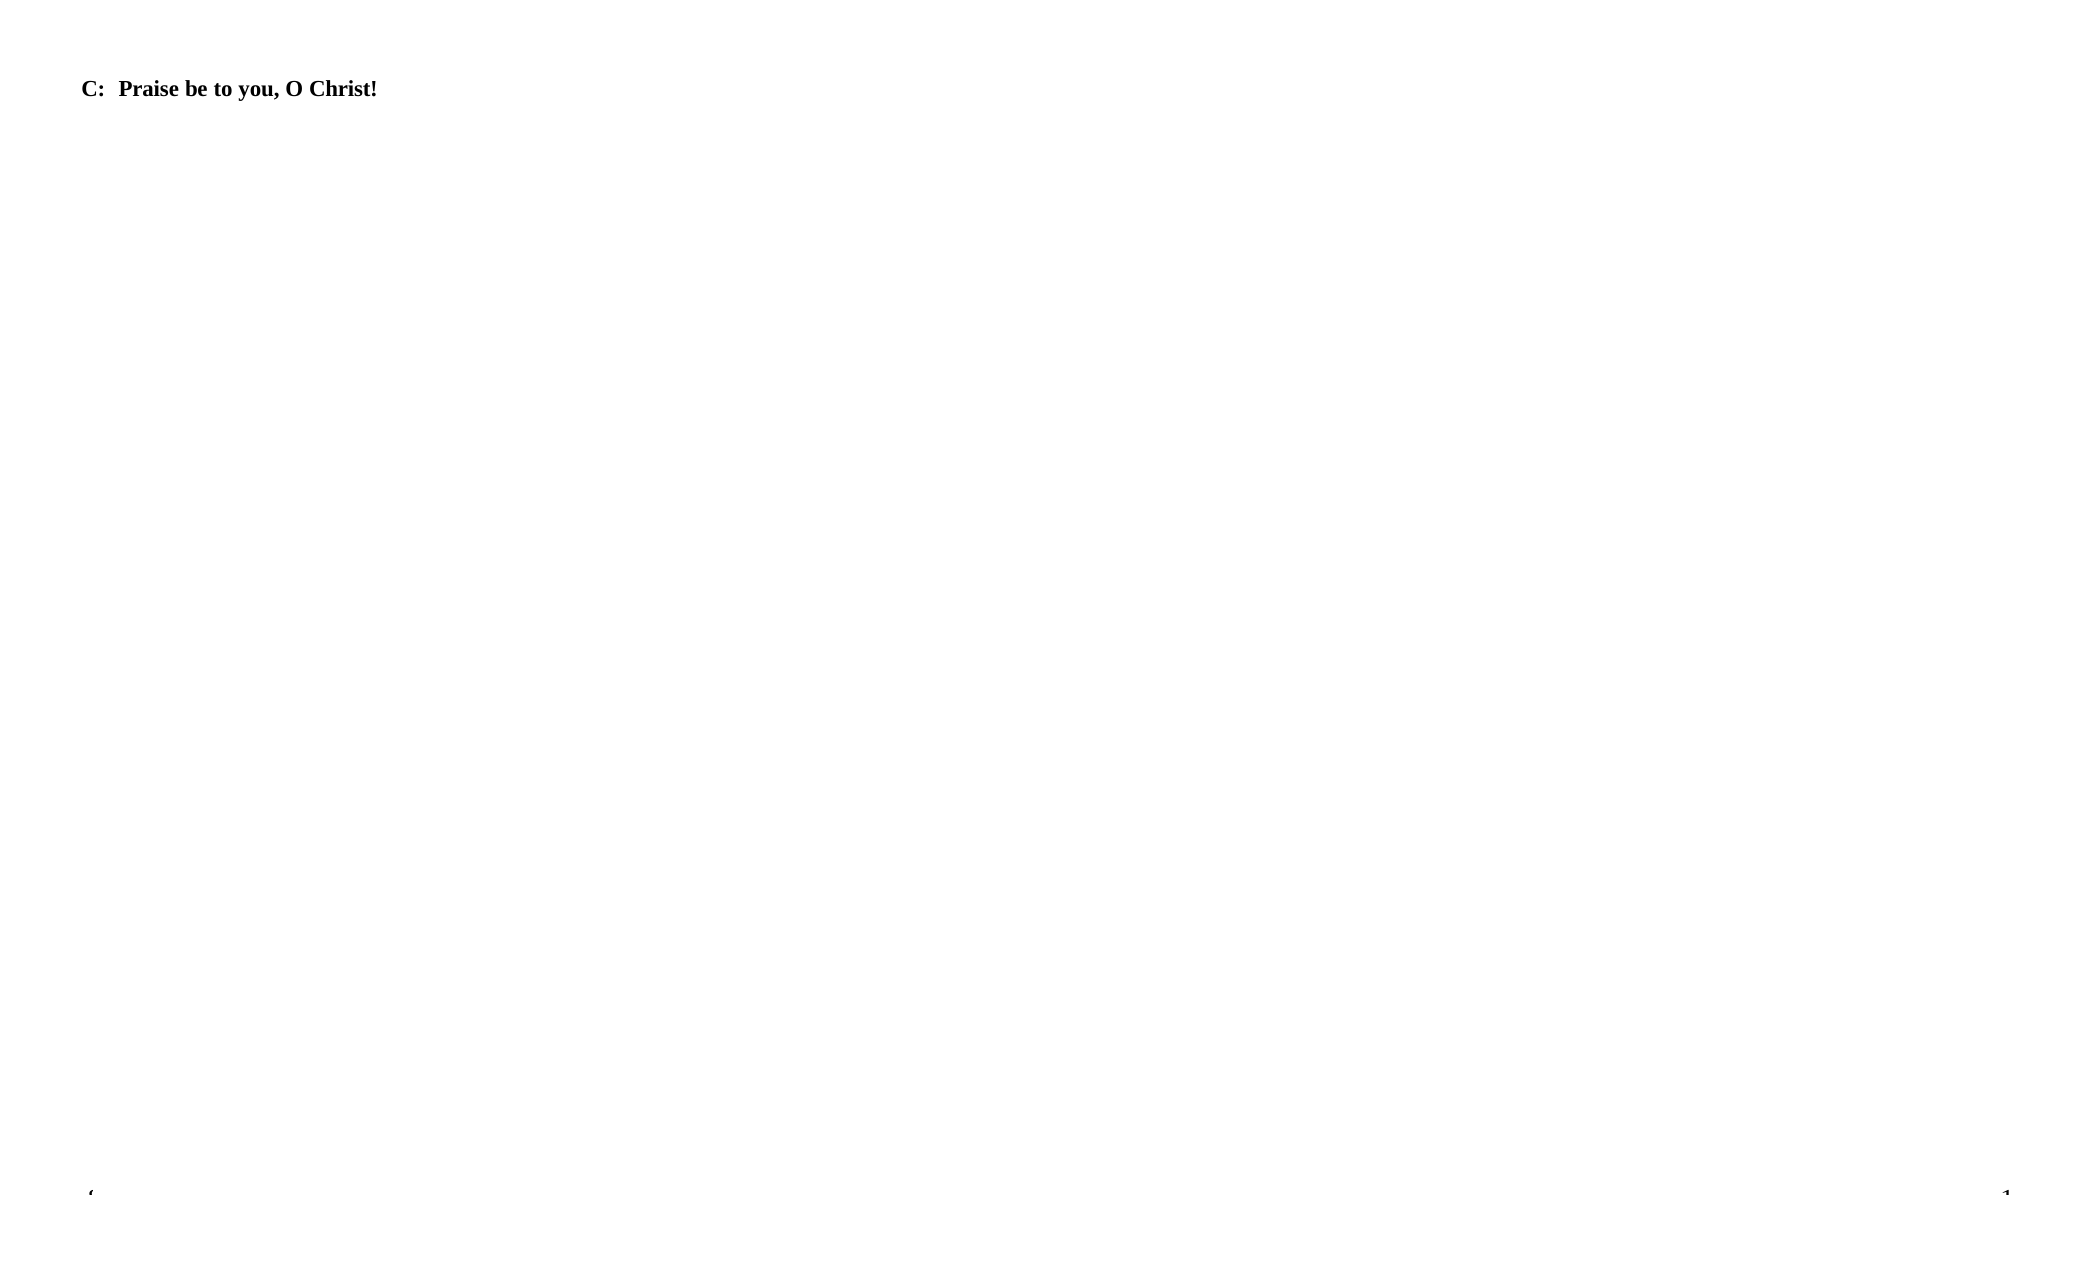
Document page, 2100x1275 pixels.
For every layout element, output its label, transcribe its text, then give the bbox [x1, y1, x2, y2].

subtitle C: Praise be to you, O Christ! [81, 75, 719, 101]
